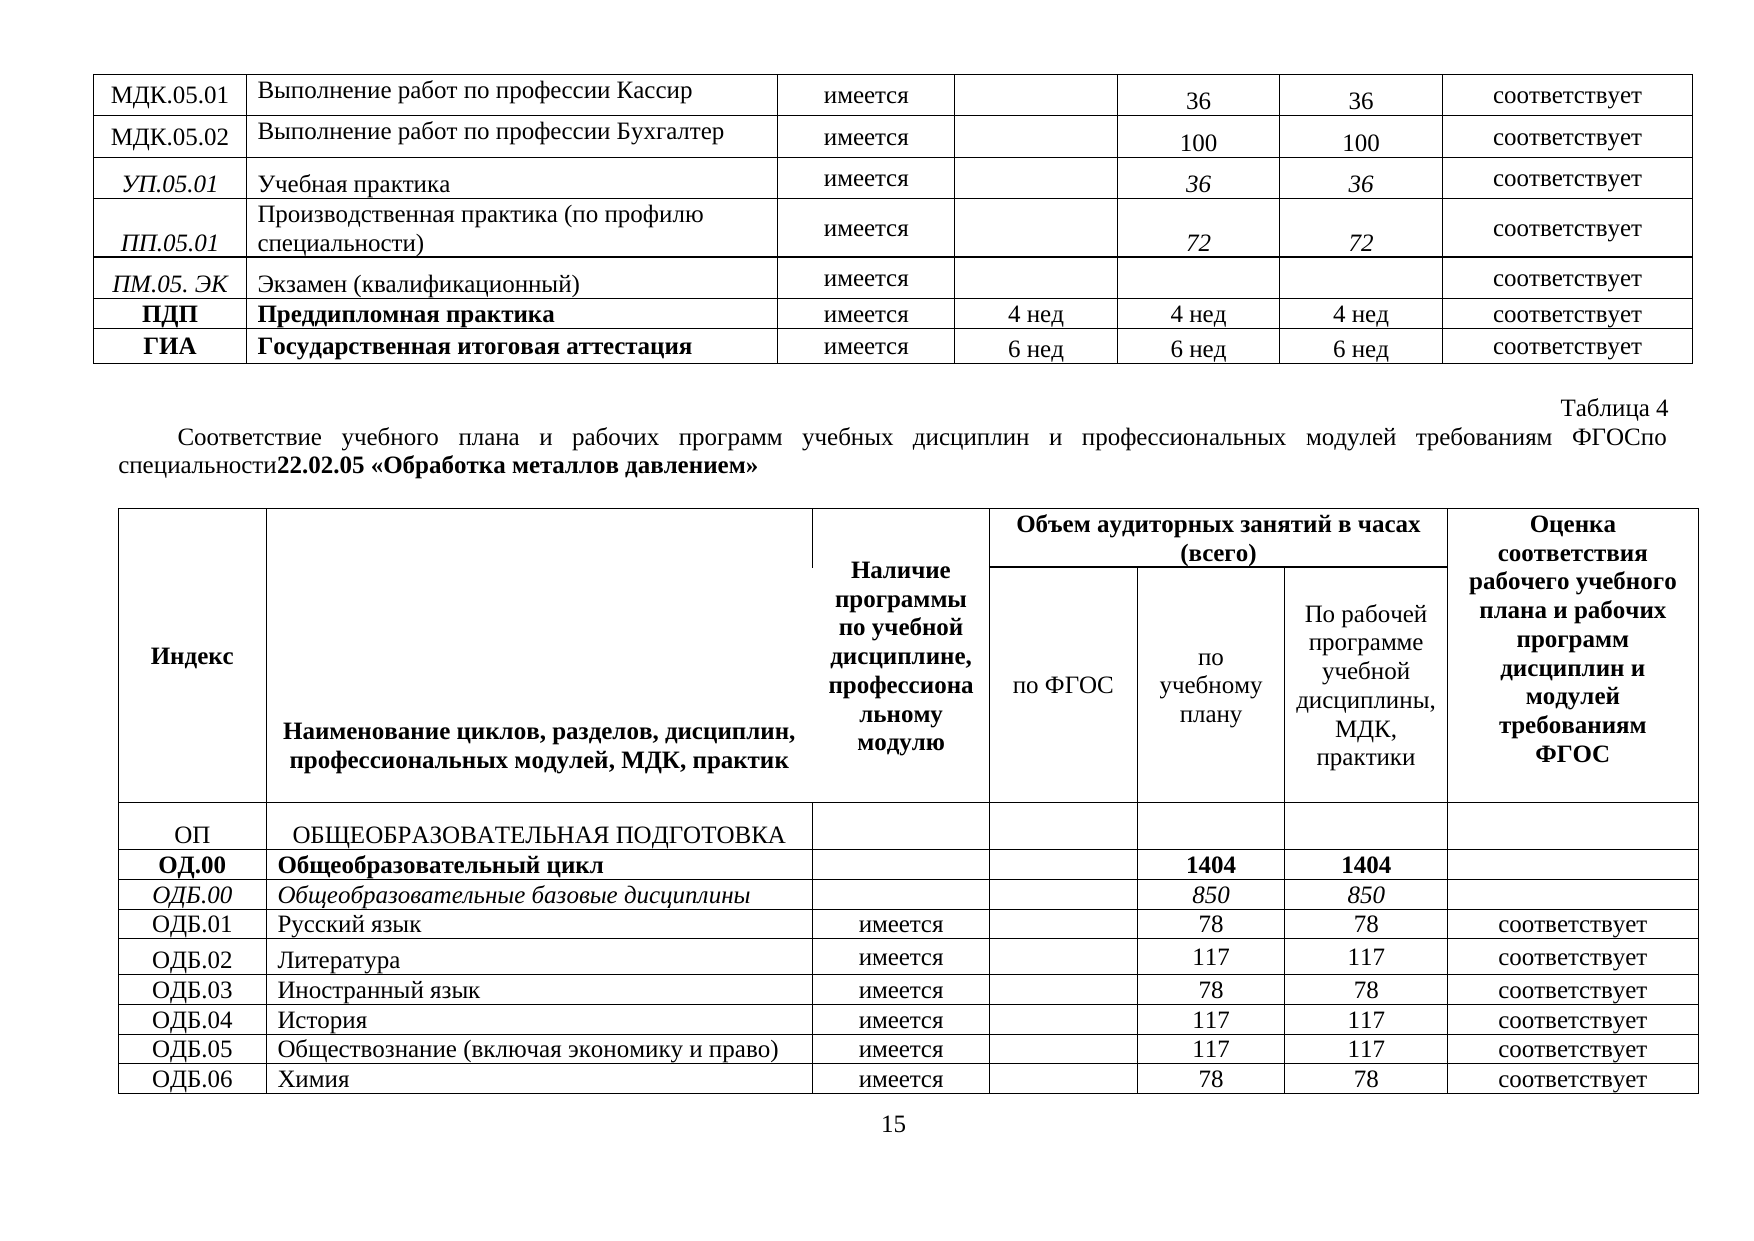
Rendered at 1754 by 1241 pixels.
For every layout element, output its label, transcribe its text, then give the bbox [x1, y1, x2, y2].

table_cell имеется [778, 299, 954, 328]
table_cell [1285, 803, 1447, 849]
table_header Наличие программы по учебной дисциплине, профессиональному модулю [812, 509, 989, 802]
table_cell соответствует [1448, 975, 1698, 1004]
table_cell ОБЩЕОБРАЗОВАТЕЛЬНАЯ ПОДГОТОВКА [267, 803, 812, 849]
table_cell [1138, 803, 1284, 849]
table_header Индекс [119, 509, 266, 802]
table_cell по ФГОС [990, 568, 1137, 802]
table_cell [990, 1005, 1137, 1033]
table_cell Литература [267, 939, 812, 974]
table_cell имеется [813, 939, 989, 974]
table_cell имеется [813, 1035, 989, 1063]
table_cell имеется [813, 910, 989, 938]
table_cell соответствует [1448, 1035, 1698, 1063]
table_cell Государственная итоговая аттестация [247, 329, 777, 363]
table_cell Иностранный язык [267, 975, 812, 1004]
table_cell [990, 1035, 1137, 1063]
table_cell 117 [1138, 939, 1284, 974]
table_cell имеется [813, 975, 989, 1004]
table_cell соответствует [1443, 75, 1692, 115]
table_cell имеется [778, 329, 954, 363]
table_cell 36 [1118, 75, 1279, 115]
table_cell [1448, 850, 1698, 879]
table_cell [1118, 258, 1279, 298]
table_cell Выполнение работ по профессии Бухгалтер [247, 116, 777, 157]
table_cell 117 [1285, 1005, 1447, 1033]
table_cell Обществознание (включая экономику и право) [267, 1035, 812, 1063]
table_cell имеется [778, 199, 954, 256]
table_cell соответствует [1443, 116, 1692, 157]
table_cell ПП.05.01 [94, 199, 246, 256]
table_cell МДК.05.01 [94, 75, 246, 115]
table_cell Учебная практика [247, 158, 777, 198]
table_cell [1280, 258, 1442, 298]
table_cell 78 [1138, 975, 1284, 1004]
table_cell [990, 910, 1137, 938]
table_cell [813, 850, 989, 879]
table_cell 72 [1118, 199, 1279, 256]
table_cell Общеобразовательные базовые дисциплины [267, 880, 812, 908]
text Соответствие учебного плана и рабочих программ учебных дисциплин и профессиональных модулей требованиям ФГОСпо специальности22.02.05 «Обработка металлов давлением» [118, 422, 1668, 479]
table_cell 78 [1285, 975, 1447, 1004]
table_cell ОДБ.03 [119, 975, 266, 1004]
table_cell [955, 199, 1117, 256]
table_cell [990, 939, 1137, 974]
table_cell ОД.00 [119, 850, 266, 879]
table_cell ОП [119, 803, 266, 849]
text Таблица 4 [118, 393, 1668, 422]
table_cell имеется [778, 75, 954, 115]
table_cell [955, 258, 1117, 298]
table_cell по учебному плану [1138, 568, 1284, 802]
table_cell [990, 1064, 1137, 1093]
table_cell УП.05.01 [94, 158, 246, 198]
table_cell имеется [778, 116, 954, 157]
table_cell ПДП [94, 299, 246, 328]
table_header Наименование циклов, разделов, дисциплин, профессиональных модулей, МДК, практик [267, 509, 812, 802]
table_cell [1448, 803, 1698, 849]
table_cell 4 нед [1118, 299, 1279, 328]
table_cell ПМ.05. ЭК [94, 258, 246, 298]
table_cell соответствует [1448, 910, 1698, 938]
table_cell 78 [1285, 910, 1447, 938]
table_cell 6 нед [1280, 329, 1442, 363]
table_cell 117 [1285, 1035, 1447, 1063]
table_cell 78 [1285, 1064, 1447, 1093]
table_cell 6 нед [955, 329, 1117, 363]
table_cell 72 [1280, 199, 1442, 256]
table_cell 850 [1285, 880, 1447, 908]
table_cell 78 [1138, 1064, 1284, 1093]
table_cell ОДБ.01 [119, 910, 266, 938]
table_cell МДК.05.02 [94, 116, 246, 157]
table_cell соответствует [1443, 199, 1692, 256]
table_header Оценка соответствия рабочего учебного плана и рабочих программ дисциплин и модулей требованиям ФГОС [1448, 509, 1698, 802]
table_cell имеется [813, 1005, 989, 1033]
table_cell [990, 850, 1137, 879]
table_cell 6 нед [1118, 329, 1279, 363]
table_cell Общеобразовательный цикл [267, 850, 812, 879]
table_cell 78 [1138, 910, 1284, 938]
table_cell [1448, 880, 1698, 908]
table_cell ОДБ.02 [119, 939, 266, 974]
table_cell имеется [778, 158, 954, 198]
table_cell имеется [778, 258, 954, 298]
table_cell ГИА [94, 329, 246, 363]
table_cell 850 [1138, 880, 1284, 908]
table_cell ОДБ.05 [119, 1035, 266, 1063]
table_cell 4 нед [955, 299, 1117, 328]
table_cell соответствует [1443, 158, 1692, 198]
table_cell [990, 880, 1137, 908]
table_cell 117 [1138, 1035, 1284, 1063]
table_cell 100 [1280, 116, 1442, 157]
table_cell 36 [1280, 75, 1442, 115]
table_header Объем аудиторных занятий в часах (всего) [990, 509, 1447, 566]
table_cell [990, 975, 1137, 1004]
table_cell [955, 116, 1117, 157]
table_cell 117 [1285, 939, 1447, 974]
table_cell ОДБ.00 [119, 880, 266, 908]
table_cell Производственная практика (по профилю специальности) [247, 199, 777, 256]
table_cell История [267, 1005, 812, 1033]
table_cell соответствует [1443, 329, 1692, 363]
table_cell По рабочей программе учебной дисциплины, МДК, практики [1285, 568, 1447, 802]
table_cell ОДБ.04 [119, 1005, 266, 1033]
table_cell [990, 803, 1137, 849]
table_cell Химия [267, 1064, 812, 1093]
table_cell соответствует [1443, 258, 1692, 298]
table_cell 4 нед [1280, 299, 1442, 328]
table_cell 117 [1138, 1005, 1284, 1033]
table_cell 36 [1280, 158, 1442, 198]
table_cell Преддипломная практика [247, 299, 777, 328]
table_cell [813, 803, 989, 849]
table_cell соответствует [1448, 1005, 1698, 1033]
table_cell соответствует [1448, 939, 1698, 974]
table_cell Экзамен (квалификационный) [247, 258, 777, 298]
table_cell [813, 880, 989, 908]
table_cell соответствует [1443, 299, 1692, 328]
table_cell 36 [1118, 158, 1279, 198]
table_cell 1404 [1285, 850, 1447, 879]
table_cell Выполнение работ по профессии Кассир [247, 75, 777, 115]
table_cell ОДБ.06 [119, 1064, 266, 1093]
table_cell [955, 158, 1117, 198]
table_cell Русский язык [267, 910, 812, 938]
table_cell [955, 75, 1117, 115]
table_cell имеется [813, 1064, 989, 1093]
table_cell соответствует [1448, 1064, 1698, 1093]
table_cell 1404 [1138, 850, 1284, 879]
table_cell 100 [1118, 116, 1279, 157]
